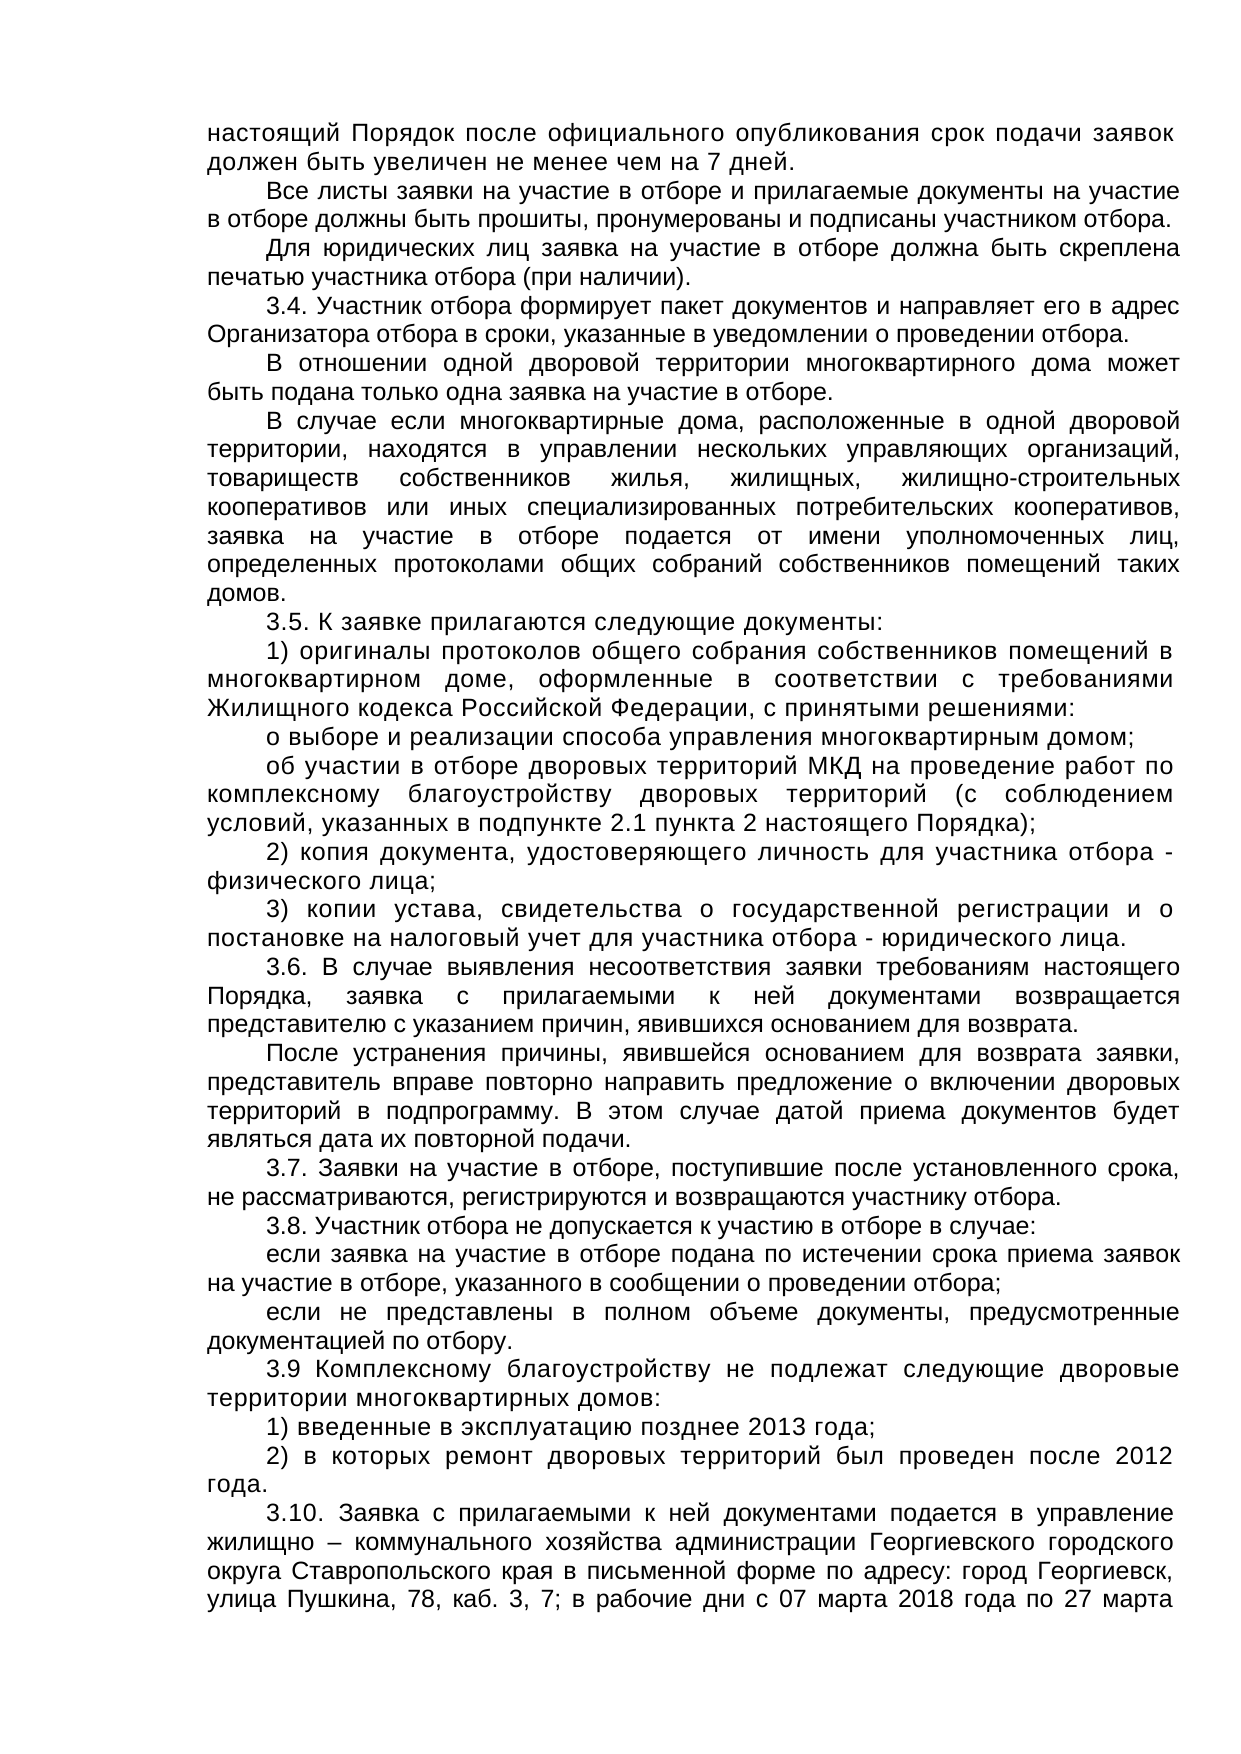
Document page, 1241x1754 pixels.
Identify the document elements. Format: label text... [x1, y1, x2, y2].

text 3.4. Участник отбора формирует пакет документов и направляет его в адрес Организатора отбора в сроки, указанные в уведомлении о проведении отбора. [207, 291, 1181, 348]
text 3.6. В случае выявления несоответствия заявки требованиям настоящего Порядка, заявка с прилагаемыми к ней документами возвращается представителю с указанием причин, явившихся основанием для возврата. [207, 952, 1181, 1038]
text 3.8. Участник отбора не допускается к участию в отборе в случае: [207, 1211, 1181, 1239]
text 3) копии устава, свидетельства о государственной регистрации и о постановке на налоговый учет для участника отбора - юридического лица. [207, 894, 1175, 952]
text 2) копия документа, удостоверяющего личность для участника отбора - физического лица; [207, 837, 1175, 894]
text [207, 1498, 1175, 1613]
text Для юридических лиц заявка на участие в отборе должна быть скреплена печатью участника отбора (при наличии). [207, 233, 1181, 291]
text если заявка на участие в отборе подана по истечении срока приема заявок на участие в отборе, указанного в сообщении о проведении отбора; [207, 1239, 1181, 1297]
text В отношении одной дворовой территории многоквартирного дома может быть подана только одна заявка на участие в отборе. [207, 348, 1181, 406]
text 2) в которых ремонт дворовых территорий был проведен после 2012 года. [207, 1441, 1175, 1498]
text о выборе и реализации способа управления многоквартирным домом; [207, 722, 1181, 751]
text 1) введенные в эксплуатацию позднее 2013 года; [207, 1412, 1181, 1441]
text В случае если многоквартирные дома, расположенные в одной дворовой территории, находятся в управлении нескольких управляющих организаций, товариществ собственников жилья, жилищных, жилищно-строительных кооперативов или иных специализированных потребительских кооперативов, заявка на участие в отборе подается от имени уполномоченных лиц, определенных протоколами общих собраний собственников помещений таких домов. [207, 406, 1181, 607]
text 3.7. Заявки на участие в отборе, поступившие после установленного срока, не рассматриваются, регистрируются и возвращаются участнику отбора. [207, 1153, 1181, 1211]
text 3.9 Комплексному благоустройству не подлежат следующие дворовые территории многоквартирных домов: [207, 1354, 1181, 1412]
text 3.5. К заявке прилагаются следующие документы: [207, 607, 1181, 636]
text Все листы заявки на участие в отборе и прилагаемые документы на участие в отборе должны быть прошиты, пронумерованы и подписаны участником отбора. [207, 176, 1181, 233]
text об участии в отборе дворовых территорий МКД на проведение работ по комплексному благоустройству дворовых территорий (с соблюдением условий, указанных в подпункте 2.1 пункта 2 настоящего Порядка); [207, 751, 1175, 837]
text 1) оригиналы протоколов общего собрания собственников помещений в многоквартирном доме, оформленные в соответствии с требованиями Жилищного кодекса Российской Федерации, с принятыми решениями: [207, 636, 1175, 722]
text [207, 118, 1175, 176]
text если не представлены в полном объеме документы, предусмотренные документацией по отбору. [207, 1297, 1181, 1354]
text После устранения причины, явившейся основанием для возврата заявки, представитель вправе повторно направить предложение о включении дворовых территорий в подпрограмму. В этом случае датой приема документов будет являться дата их повторной подачи. [207, 1038, 1181, 1153]
